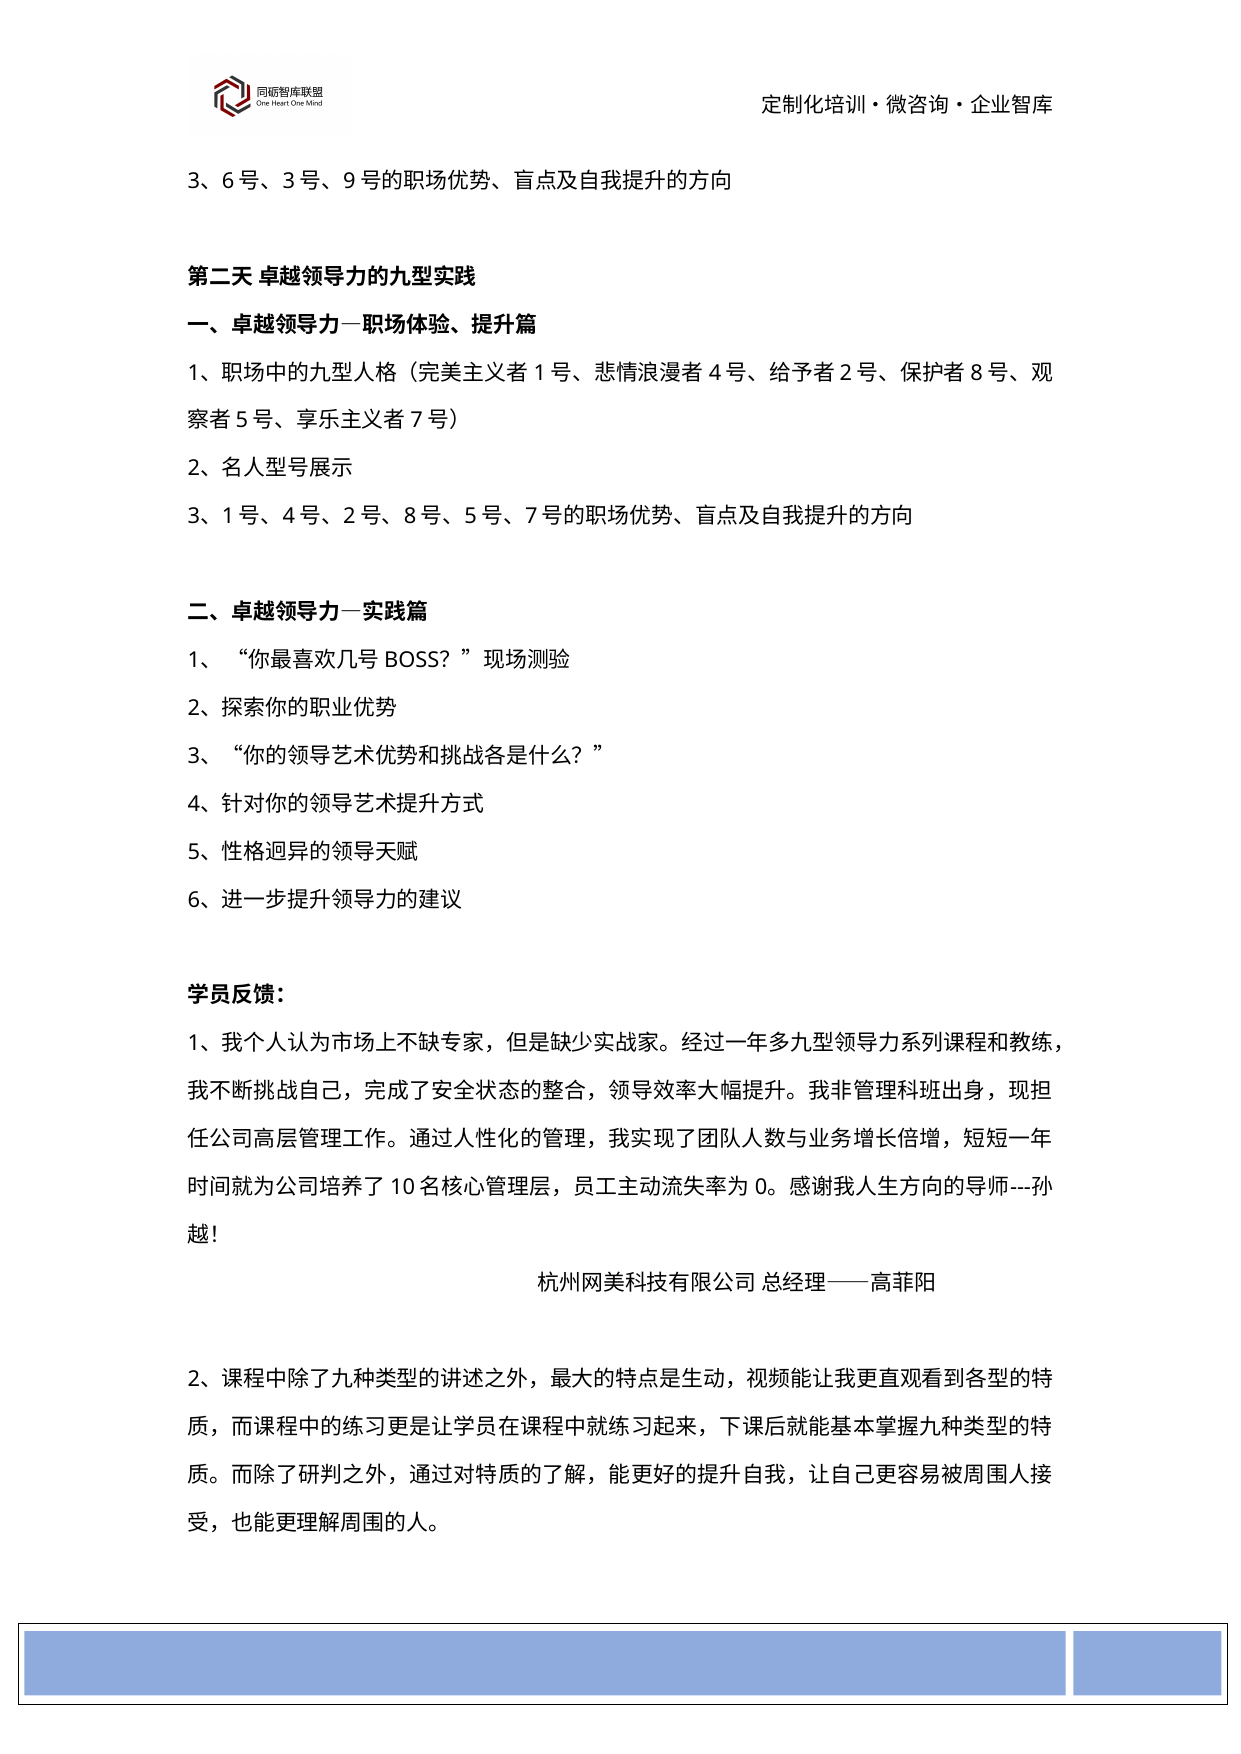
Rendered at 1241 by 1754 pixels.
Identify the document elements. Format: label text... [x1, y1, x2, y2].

text 2、课程中除了九种类型的讲述之外，最大的特点是生动，视频能让我更直观看到各型的特质，而课程中的练习更是让学员在课程中就练习起来，下课后就能基本掌握九种类型的特质。而除了研判之外，通过对特质的了解，能更好的提升自我，让自己更容易被周围人接受，也能更理解周围的人。 [187, 1348, 1053, 1539]
text 2、探索你的职业优势 [187, 677, 1053, 725]
text 学员反馈： [187, 964, 1053, 1012]
text 一、卓越领导力—职场体验、提升篇 [187, 294, 1053, 342]
text 3、“你的领导艺术优势和挑战各是什么？” [187, 725, 1053, 773]
text 6、进一步提升领导力的建议 [187, 869, 1053, 917]
text 3、1号、4号、2号、8号、5号、7号的职场优势、盲点及自我提升的方向 [187, 485, 1053, 533]
text 1、我个人认为市场上不缺专家，但是缺少实战家。经过一年多九型领导力系列课程和教练，我不断挑战自己，完成了安全状态的整合，领导效率大幅提升。我非管理科班出身，现担任公司高层管理工作。通过人性化的管理，我实现了团队人数与业务增长倍增，短短一年时间就为公司培养了10名核心管理层，员工主动流失率为0。感谢我人生方向的导师---孙越！ [187, 1012, 1053, 1252]
text 5、性格迥异的领导天赋 [187, 821, 1053, 869]
text 杭州网美科技有限公司 总经理——高菲阳 [187, 1252, 1053, 1300]
text 3、6号、3号、9号的职场优势、盲点及自我提升的方向 [187, 150, 1053, 198]
text 2、名人型号展示 [187, 437, 1053, 485]
text 第二天 卓越领导力的九型实践 [187, 246, 1053, 294]
text 二、卓越领导力—实践篇 [187, 581, 1053, 629]
text 1、 “你最喜欢几号BOSS？”现场测验 [187, 629, 1053, 677]
picture [187, 52, 351, 139]
text 4、针对你的领导艺术提升方式 [187, 773, 1053, 821]
text 1、职场中的九型人格（完美主义者 1号、悲情浪漫者 4号、给予者2号、保护者8号、观察者5号、享乐主义者 7号） [187, 342, 1053, 437]
